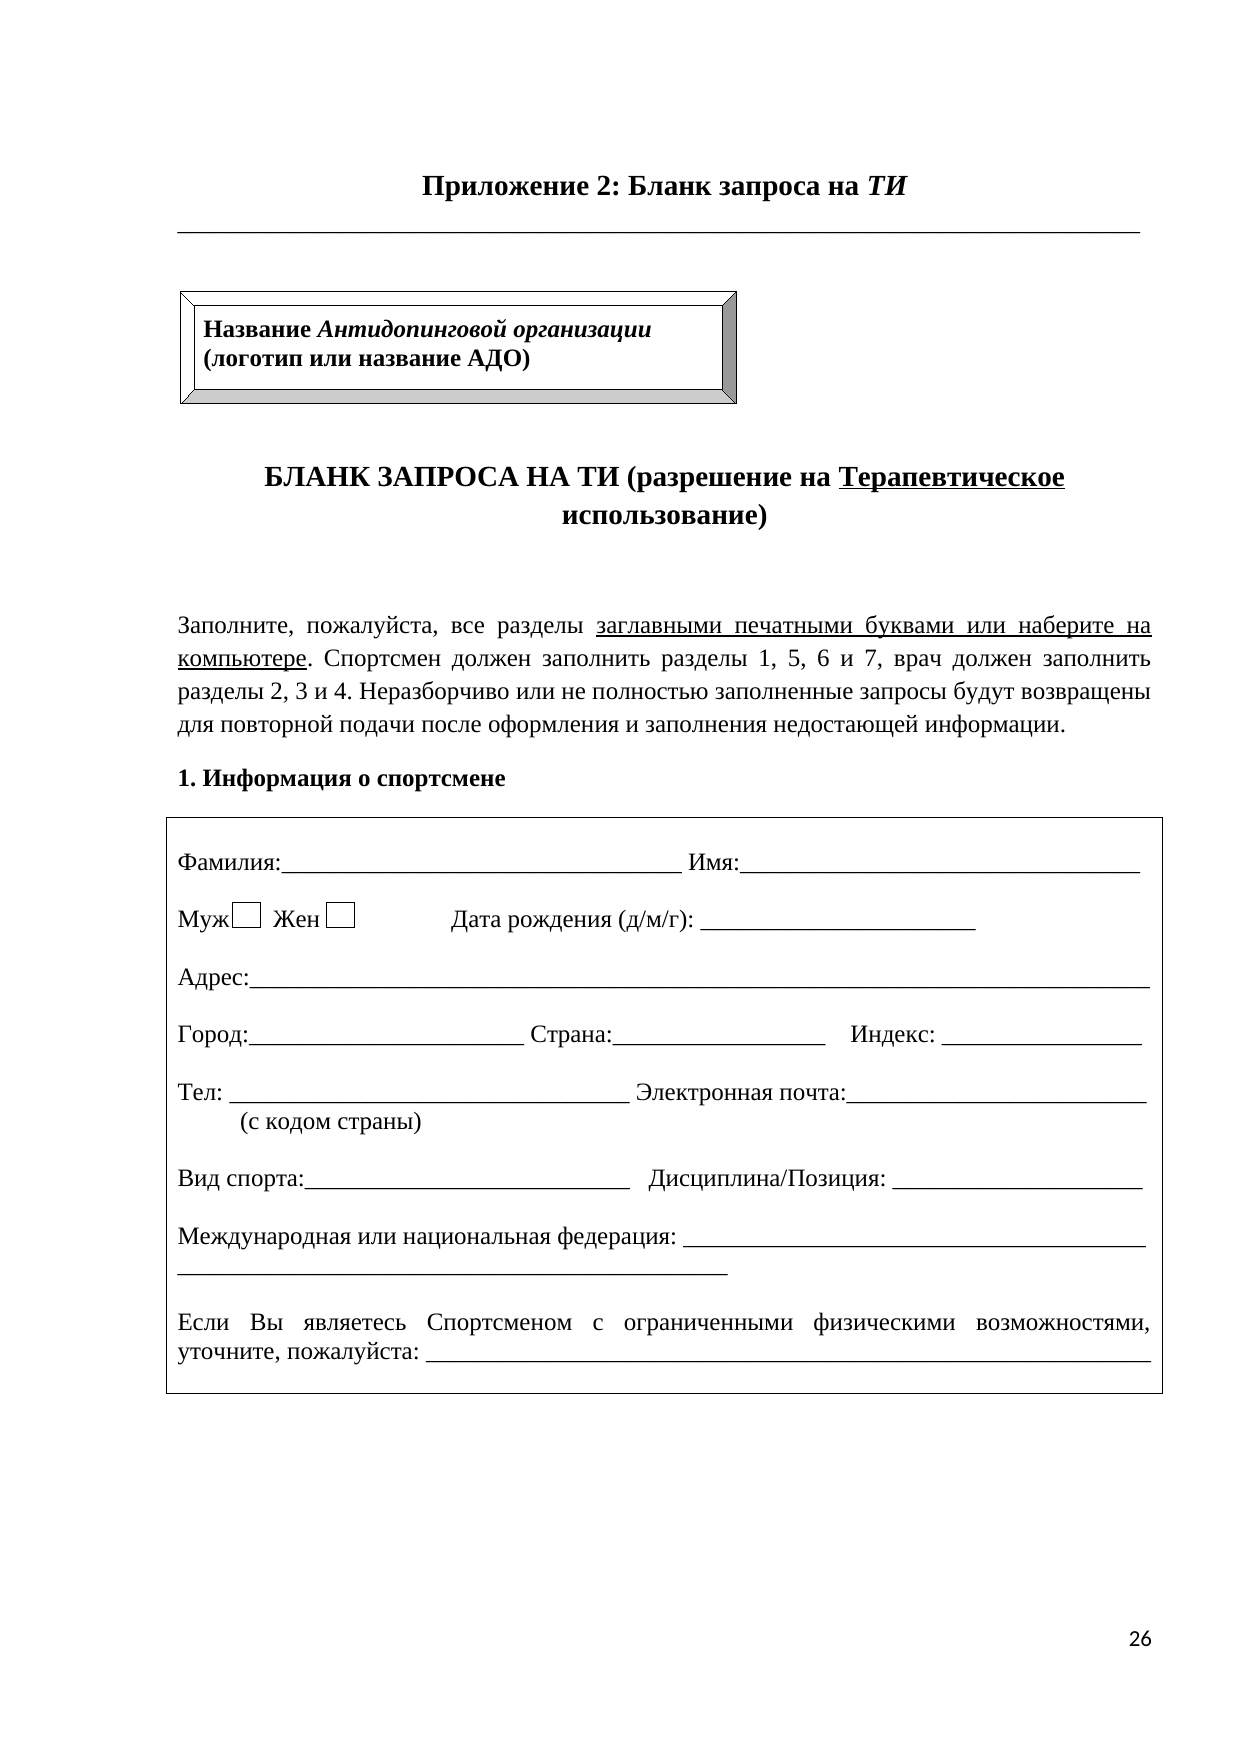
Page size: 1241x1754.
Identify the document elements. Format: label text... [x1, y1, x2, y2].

text 1. Информация о спортсмене [177, 763, 1152, 792]
text БЛАНК ЗАПРОСА НА ТИ (разрешение на Терапевтическое использование) [177, 459, 1152, 531]
table_header Фамилия:________________________________ Имя:________________________________ Муж Жен Дата рождения (д/м/г): ______________________ Адрес:________________________________________________________________________ Город:______________________ Страна:_________________ Индекс: ________________ Тел: ________________________________ Электронная почта:________________________ (с кодом страны) Вид спорта:__________________________ Дисциплина/Позиция: ____________________ Международная или национальная федерация: _____________________________________ ____________________________________________ Если Вы являетесь Спортсменом с ограниченными физическими возможностями, уточните, пожалуйста: __________________________________________________________ [167, 818, 1162, 1393]
text Заполните, пожалуйста, все разделы заглавными печатными буквами или наберите на компьютере. Спортсмен должен заполнить разделы 1, 5, 6 и 7, врач должен заполнить разделы 2, 3 и 4. Неразборчиво или не полностью заполненные запросы будут возвращены для повторной подачи после оформления и заполнения недостающей информации. [177, 610, 1152, 738]
text _____________________________________________________________________________ [177, 207, 1152, 235]
subtitle Приложение 2: Бланк запроса на ТИ [177, 168, 1152, 202]
